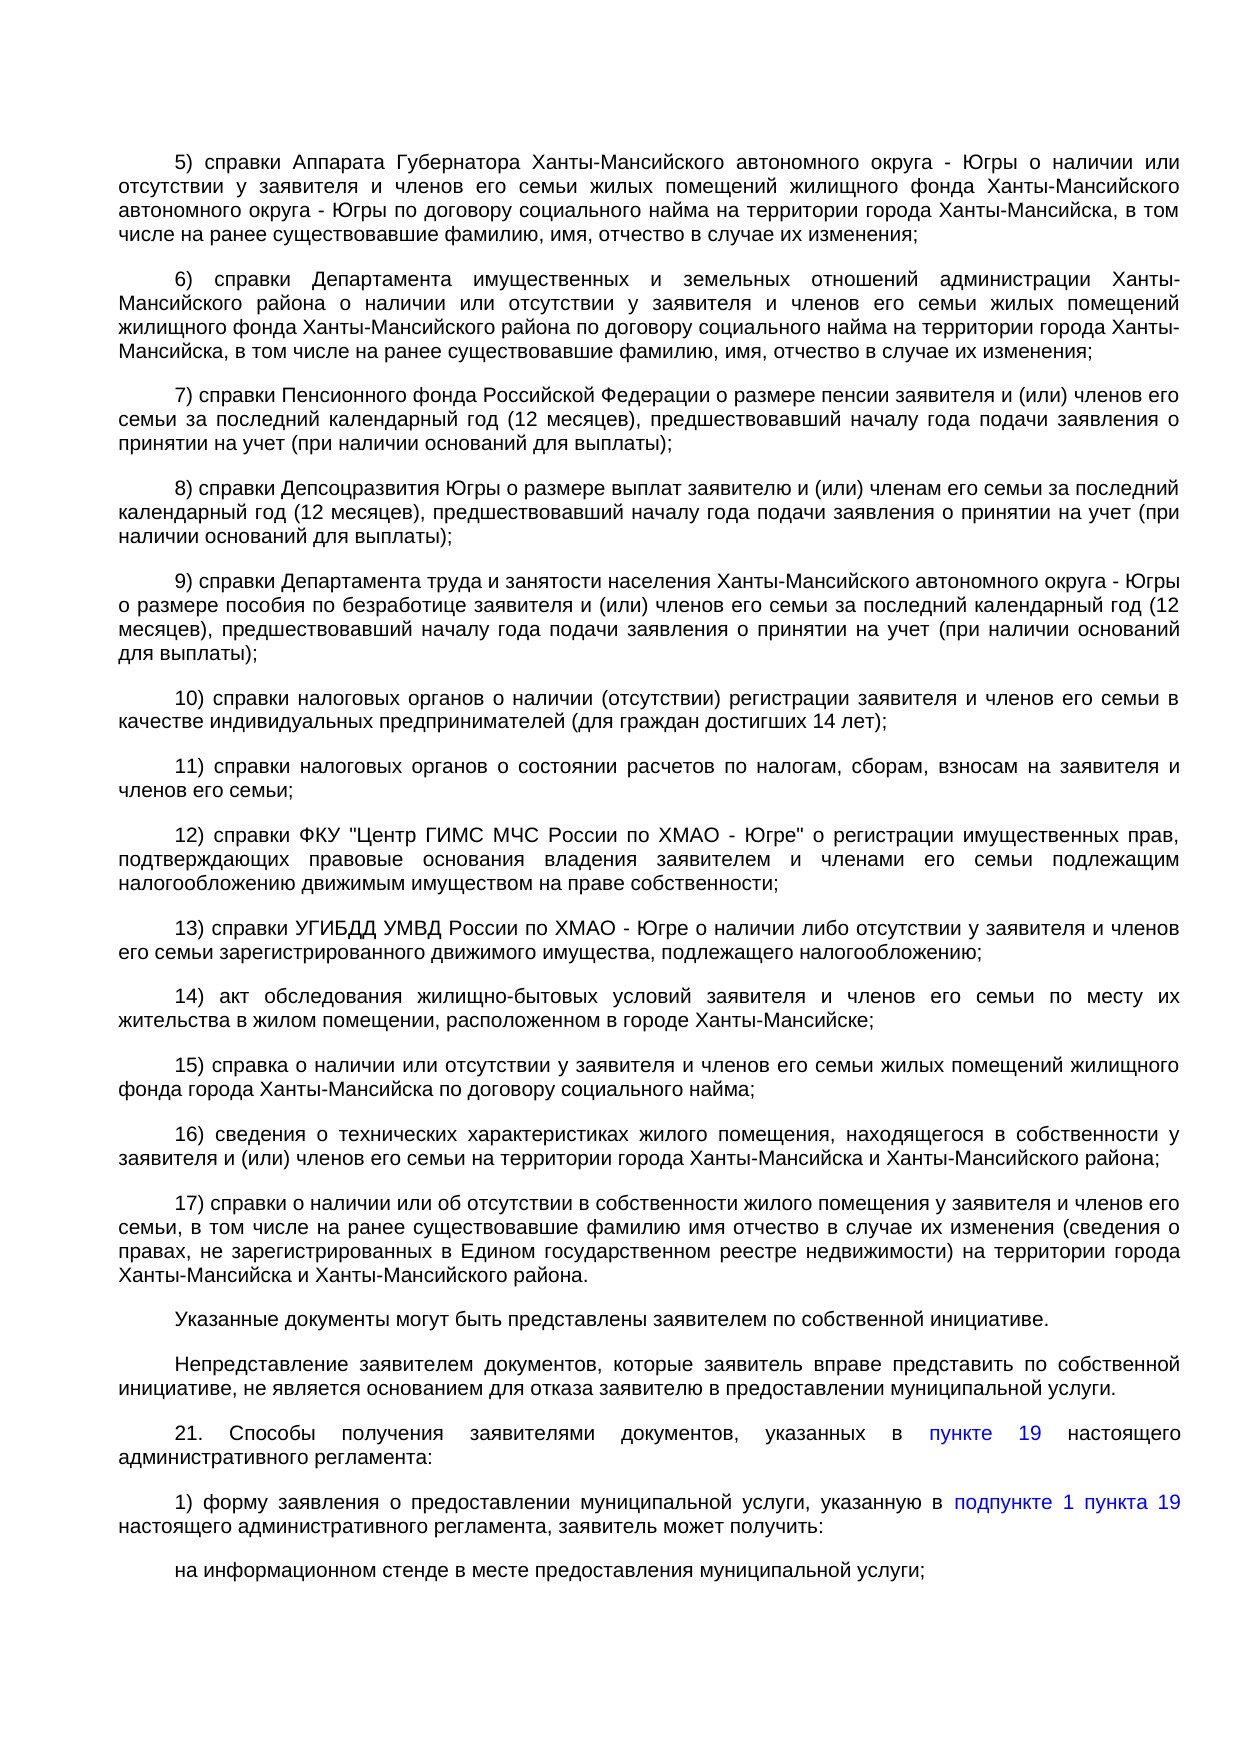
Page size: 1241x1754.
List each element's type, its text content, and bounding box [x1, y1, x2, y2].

text 5) справки Аппарата Губернатора Ханты-Мансийского автономного округа - Югры о наличии или отсутствии у заявителя и членов его семьи жилых помещений жилищного фонда Ханты-Мансийского автономного округа - Югры по договору социального найма на территории города Ханты-Мансийска, в том числе на ранее существовавшие фамилию, имя, отчество в случае их изменения; [118, 150, 1181, 246]
text 7) справки Пенсионного фонда Российской Федерации о размере пенсии заявителя и (или) членов его семьи за последний календарный год (12 месяцев), предшествовавший началу года подачи заявления о принятии на учет (при наличии оснований для выплаты); [118, 383, 1181, 455]
text 13) справки УГИБДД УМВД России по ХМАО - Югре о наличии либо отсутствии у заявителя и членов его семьи зарегистрированного движимого имущества, подлежащего налогообложению; [118, 916, 1181, 963]
text на информационном стенде в месте предоставления муниципальной услуги; [118, 1558, 1181, 1582]
text 12) справки ФКУ "Центр ГИМС МЧС России по ХМАО - Югре" о регистрации имущественных прав, подтверждающих правовые основания владения заявителем и членами его семьи подлежащим налогообложению движимым имуществом на праве собственности; [118, 823, 1181, 895]
text 10) справки налоговых органов о наличии (отсутствии) регистрации заявителя и членов его семьи в качестве индивидуальных предпринимателей (для граждан достигших 14 лет); [118, 685, 1181, 733]
text Непредставление заявителем документов, которые заявитель вправе представить по собственной инициативе, не является основанием для отказа заявителю в предоставлении муниципальной услуги. [118, 1352, 1181, 1400]
text 16) сведения о технических характеристиках жилого помещения, находящегося в собственности у заявителя и (или) членов его семьи на территории города Ханты-Мансийска и Ханты-Мансийского района; [118, 1122, 1181, 1170]
text 8) справки Депсоцразвития Югры о размере выплат заявителю и (или) членам его семьи за последний календарный год (12 месяцев), предшествовавший началу года подачи заявления о принятии на учет (при наличии оснований для выплаты); [118, 476, 1181, 548]
text 6) справки Департамента имущественных и земельных отношений администрации Ханты-Мансийского района о наличии или отсутствии у заявителя и членов его семьи жилых помещений жилищного фонда Ханты-Мансийского района по договору социального найма на территории города Ханты-Мансийска, в том числе на ранее существовавшие фамилию, имя, отчество в случае их изменения; [118, 267, 1181, 362]
text 14) акт обследования жилищно-бытовых условий заявителя и членов его семьи по месту их жительства в жилом помещении, расположенном в городе Ханты-Мансийске; [118, 984, 1181, 1032]
text 15) справка о наличии или отсутствии у заявителя и членов его семьи жилых помещений жилищного фонда города Ханты-Мансийска по договору социального найма; [118, 1053, 1181, 1101]
text 17) справки о наличии или об отсутствии в собственности жилого помещения у заявителя и членов его семьи, в том числе на ранее существовавшие фамилию имя отчество в случае их изменения (сведения о правах, не зарегистрированных в Едином государственном реестре недвижимости) на территории города Ханты-Мансийска и Ханты-Мансийского района. [118, 1191, 1181, 1286]
text 1) форму заявления о предоставлении муниципальной услуги, указанную в подпункте 1 пункта 19 настоящего административного регламента, заявитель может получить: [118, 1489, 1181, 1537]
text 9) справки Департамента труда и занятости населения Ханты-Мансийского автономного округа - Югры о размере пособия по безработице заявителя и (или) членов его семьи за последний календарный год (12 месяцев), предшествовавший началу года подачи заявления о принятии на учет (при наличии оснований для выплаты); [118, 569, 1181, 664]
text Указанные документы могут быть представлены заявителем по собственной инициативе. [118, 1307, 1181, 1331]
text 11) справки налоговых органов о состоянии расчетов по налогам, сборам, взносам на заявителя и членов его семьи; [118, 754, 1181, 802]
text 21. Способы получения заявителями документов, указанных в пункте 19 настоящего административного регламента: [118, 1421, 1181, 1469]
